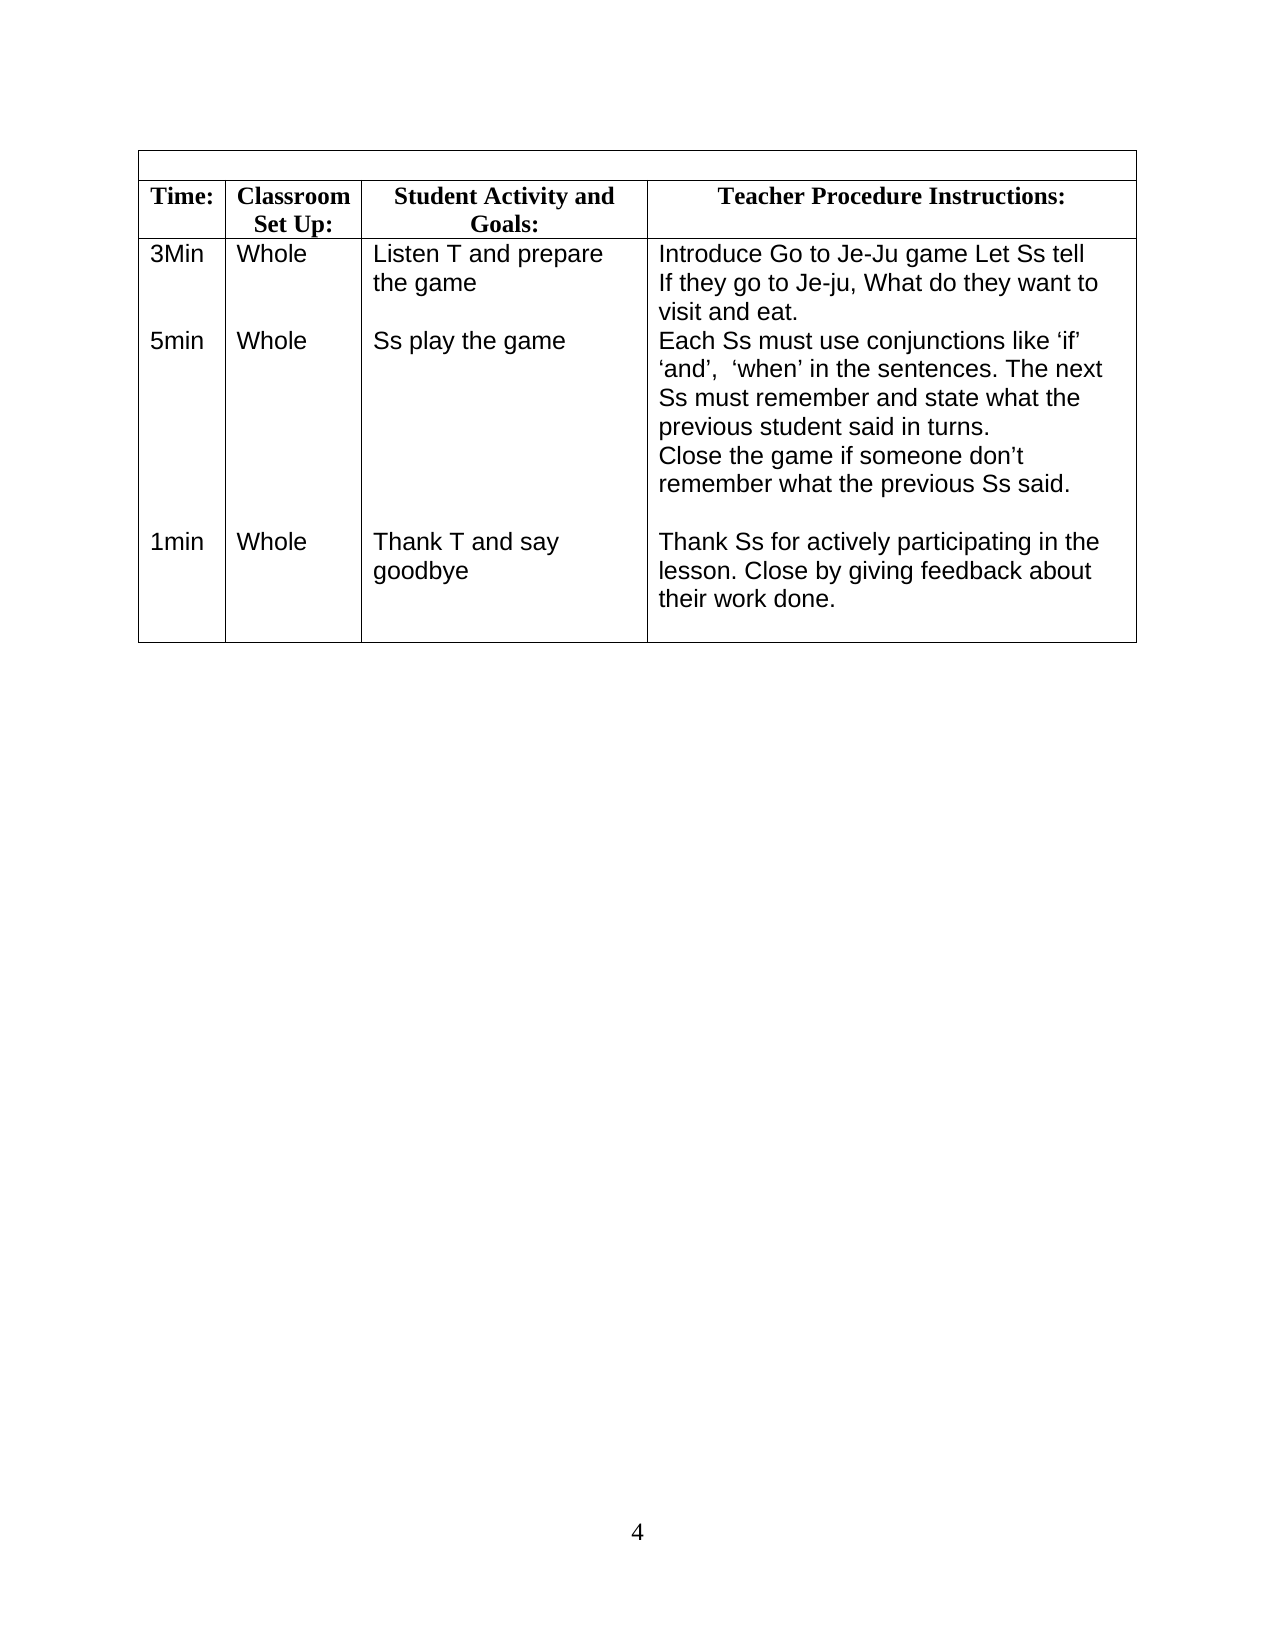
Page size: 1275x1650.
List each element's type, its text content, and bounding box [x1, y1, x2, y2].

table_cell Listen T and prepare the game Ss play the game Thank T and say goodbye [362, 239, 647, 642]
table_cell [139, 151, 1136, 180]
table_cell 3Min 5min 1min [139, 239, 225, 642]
table_cell Classroom Set Up: [226, 181, 361, 238]
table_cell Student Activity and Goals: [362, 181, 647, 238]
table_cell Whole Whole Whole [226, 239, 361, 642]
table_cell Time: [139, 181, 225, 238]
table_cell Teacher Procedure Instructions: [648, 181, 1136, 238]
table_cell Introduce Go to Je-Ju game Let Ss tell If they go to Je-ju, What do they want to visit and eat. Each Ss must use conjunctions like ‘if’ ‘and’, ‘when’ in the sentences. The next Ss must remember and state what the previous student said in turns. Close the game if someone don’t remember what the previous Ss said. Thank Ss for actively participating in the lesson. Close by giving feedback about their work done. [648, 239, 1136, 642]
